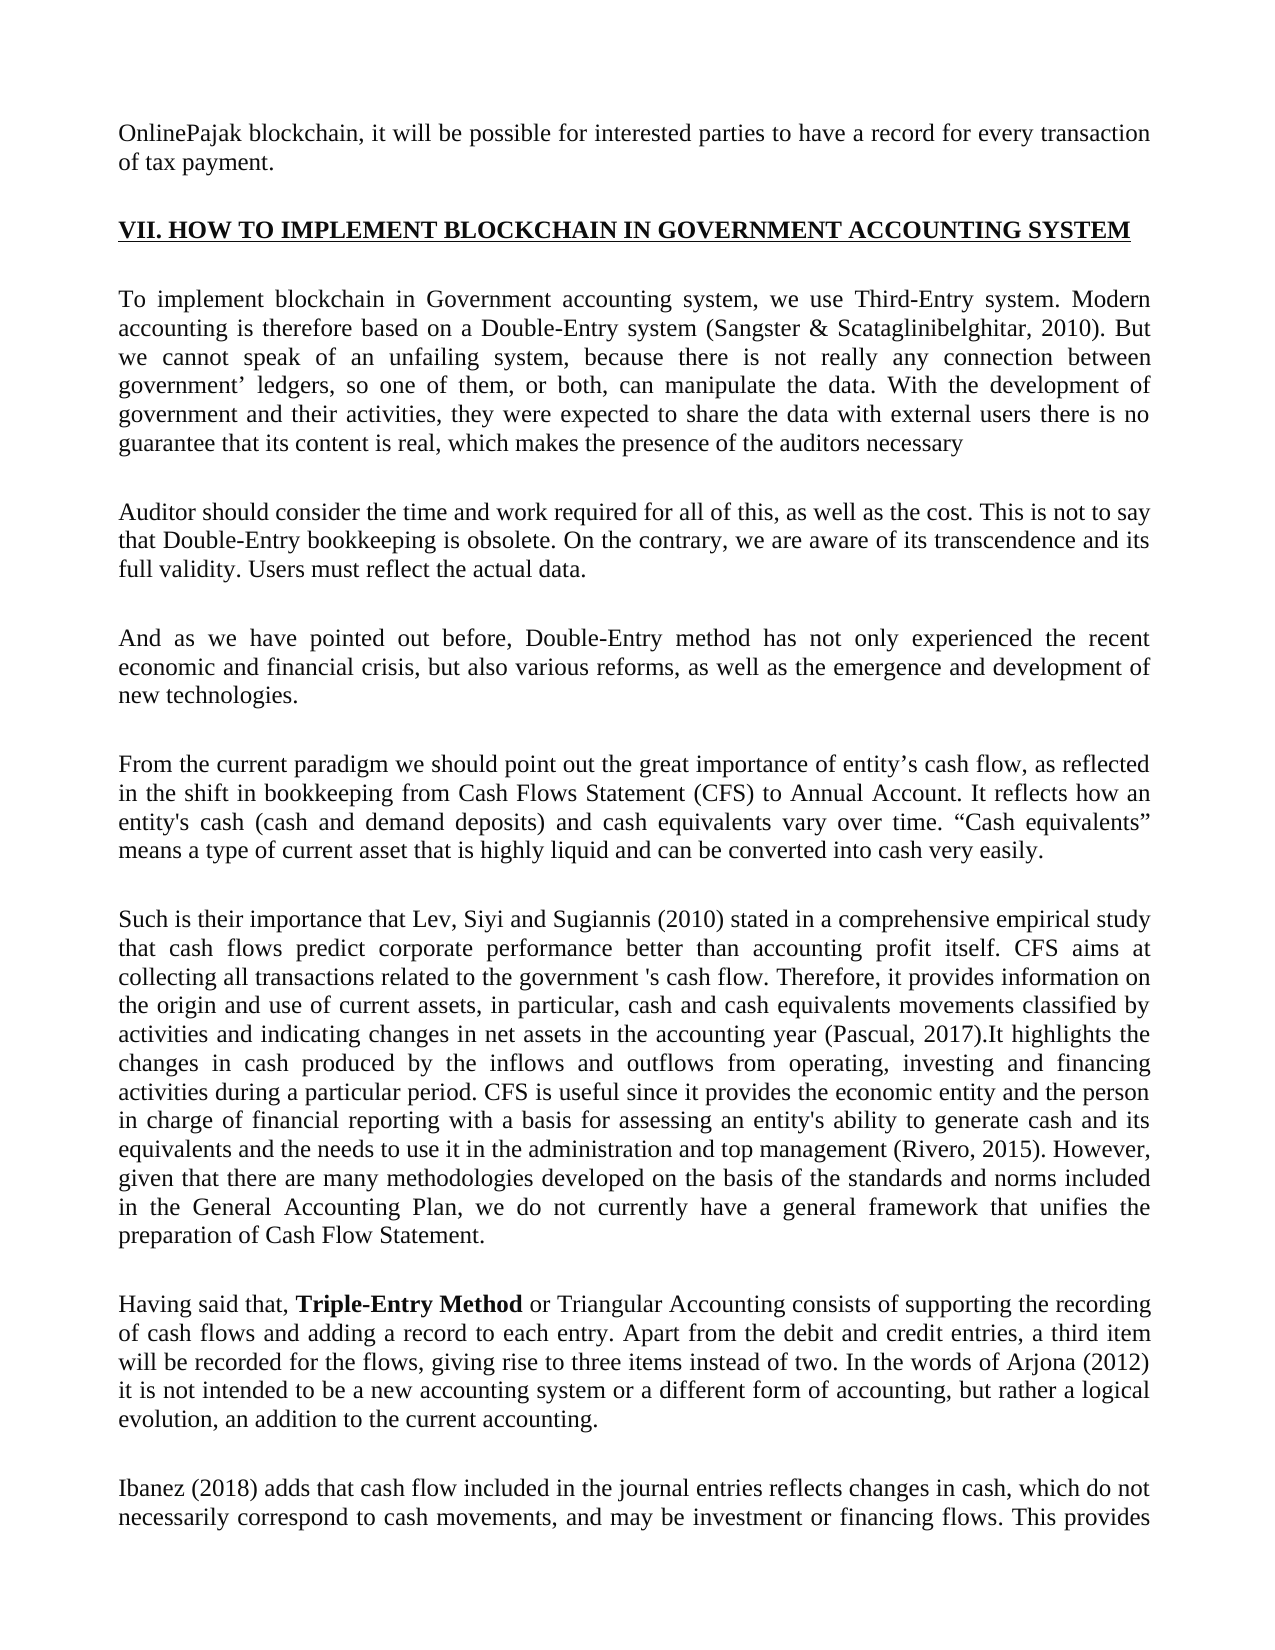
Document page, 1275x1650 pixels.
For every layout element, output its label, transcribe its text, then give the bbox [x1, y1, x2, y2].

text Having said that, Triple-Entry Method or Triangular Accounting consists of supporting the recording of cash flows and adding a record to each entry. Apart from the debit and credit entries, a third item will be recorded for the flows, giving rise to three items instead of two. In the words of Arjona (2012) it is not intended to be a new accounting system or a different form of accounting, but rather a logical evolution, an addition to the current accounting. [118, 1289, 1152, 1433]
text Auditor should consider the time and work required for all of this, as well as the cost. This is not to say that Double-Entry bookkeeping is obsolete. On the contrary, we are aware of its transcendence and its full validity. Users must reflect the actual data. [118, 497, 1152, 583]
text To implement blockchain in Government accounting system, we use Third-Entry system. Modern accounting is therefore based on a Double-Entry system (Sangster & Scataglinibelghitar, 2010). But we cannot speak of an unfailing system, because there is not really any connection between government’ ledgers, so one of them, or both, can manipulate the data. With the development of government and their activities, they were expected to share the data with external users there is no guarantee that its content is real, which makes the presence of the auditors necessary [118, 284, 1152, 457]
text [118, 118, 1152, 176]
text VII. HOW TO IMPLEMENT BLOCKCHAIN IN GOVERNMENT ACCOUNTING SYSTEM [118, 216, 1152, 244]
text From the current paradigm we should point out the great importance of entity’s cash flow, as reflected in the shift in bookkeeping from Cash Flows Statement (CFS) to Annual Account. It reflects how an entity's cash (cash and demand deposits) and cash equivalents vary over time. “Cash equivalents” means a type of current asset that is highly liquid and can be converted into cash very easily. [118, 749, 1152, 864]
text Such is their importance that Lev, Siyi and Sugiannis (2010) stated in a comprehensive empirical study that cash flows predict corporate performance better than accounting profit itself. CFS aims at collecting all transactions related to the government 's cash flow. Therefore, it provides information on the origin and use of current assets, in particular, cash and cash equivalents movements classified by activities and indicating changes in net assets in the accounting year (Pascual, 2017).It highlights the changes in cash produced by the inflows and outflows from operating, investing and financing activities during a particular period. CFS is useful since it provides the economic entity and the person in charge of financial reporting with a basis for assessing an entity's ability to generate cash and its equivalents and the needs to use it in the administration and top management (Rivero, 2015). However, given that there are many methodologies developed on the basis of the standards and norms included in the General Accounting Plan, we do not currently have a general framework that unifies the preparation of Cash Flow Statement. [118, 904, 1152, 1249]
text And as we have pointed out before, Double-Entry method has not only experienced the recent economic and financial crisis, but also various reforms, as well as the emergence and development of new technologies. [118, 623, 1152, 709]
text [118, 1473, 1152, 1531]
